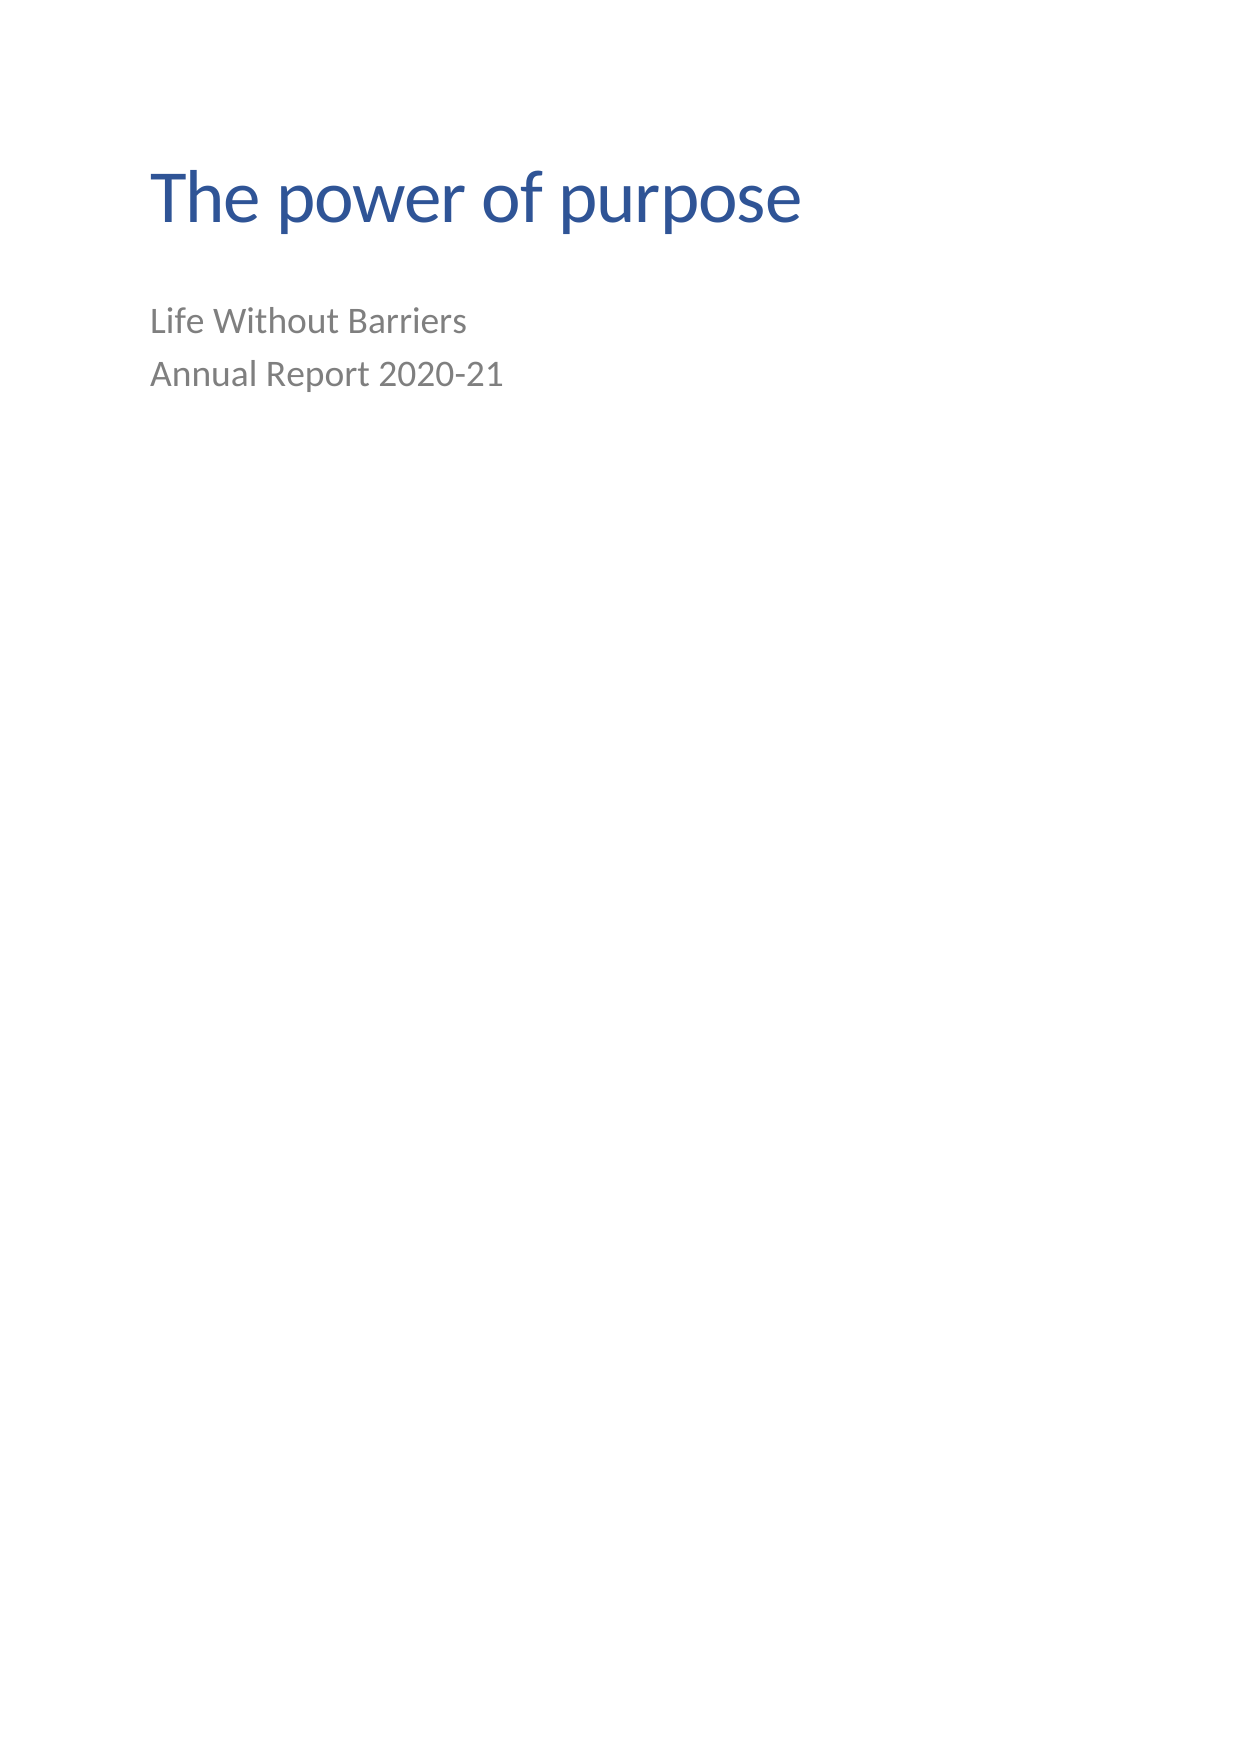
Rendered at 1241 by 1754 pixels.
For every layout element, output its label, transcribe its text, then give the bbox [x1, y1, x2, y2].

title The power of purpose [150, 150, 1090, 242]
subtitle Life Without Barriers Annual Report 2020-21 [150, 297, 1090, 396]
